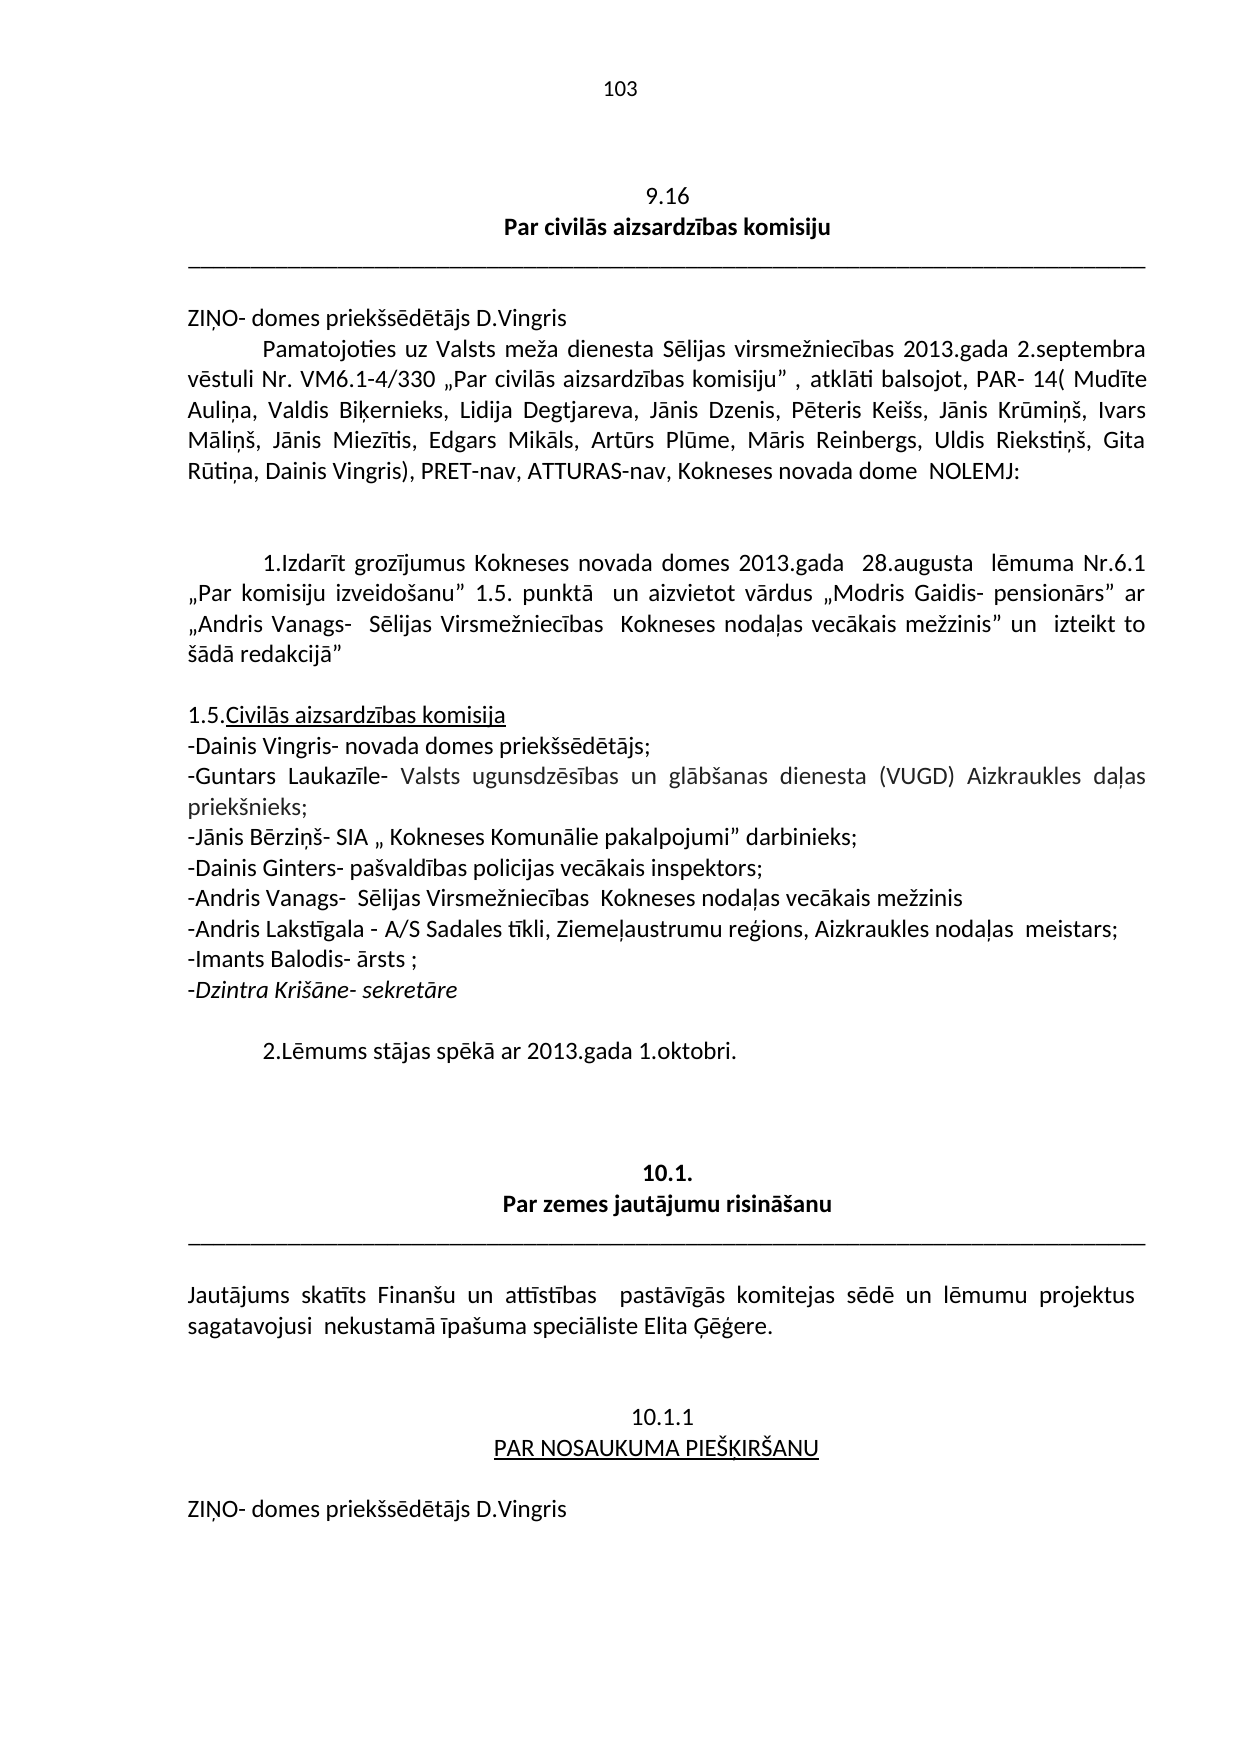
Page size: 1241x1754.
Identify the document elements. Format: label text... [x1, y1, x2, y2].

text 10.1.1 [187, 1401, 1137, 1432]
text _____________________________________________________________________________ [187, 242, 1147, 272]
text -Dainis Vingris- novada domes priekšsēdētājs; [187, 730, 1147, 760]
text Pamatojoties uz Valsts meža dienesta Sēlijas virsmežniecības 2013.gada 2.septembra vēstuli Nr. VM6.1-4/330 „Par civilās aizsardzības komisiju” , atklāti balsojot, PAR- 14( Mudīte Auliņa, Valdis Biķernieks, Lidija Degtjareva, Jānis Dzenis, Pēteris Keišs, Jānis Krūmiņš, Ivars Māliņš, Jānis Miezītis, Edgars Mikāls, Artūrs Plūme, Māris Reinbergs, Uldis Riekstiņš, Gita Rūtiņa, Dainis Vingris), PRET-nav, ATTURAS-nav, Kokneses novada dome NOLEMJ: [187, 333, 1147, 486]
text -Guntars Laukazīle- Valsts ugunsdzēsības un glābšanas dienesta (VUGD) Aizkraukles daļas priekšnieks; [187, 760, 1147, 821]
text PAR NOSAUKUMA PIEŠĶIRŠANU [131, 1432, 1125, 1462]
text 1.5.Civilās aizsardzības komisija [187, 699, 1147, 730]
text Par civilās aizsardzības komisiju [187, 211, 1147, 242]
text -Andris Vanags- Sēlijas Virsmežniecības Kokneses nodaļas vecākais mežzinis [187, 882, 1147, 913]
text 1.Izdarīt grozījumus Kokneses novada domes 2013.gada 28.augusta lēmuma Nr.6.1 „Par komisiju izveidošanu” 1.5. punktā un aizvietot vārdus „Modris Gaidis- pensionārs” ar „Andris Vanags- Sēlijas Virsmežniecības Kokneses nodaļas vecākais mežzinis” un izteikt to šādā redakcijā” [187, 547, 1147, 669]
text 2.Lēmums stājas spēkā ar 2013.gada 1.oktobri. [187, 1035, 1147, 1066]
text ZIŅO- domes priekšsēdētājs D.Vingris [187, 303, 1147, 333]
text 10.1. [187, 1157, 1147, 1188]
text -Dzintra Krišāne- sekretāre [187, 974, 1147, 1004]
text -Jānis Bērziņš- SIA „ Kokneses Komunālie pakalpojumi” darbinieks; [187, 821, 1147, 852]
text 9.16 [187, 181, 1147, 211]
text _____________________________________________________________________________ [187, 1218, 1147, 1249]
text Par zemes jautājumu risināšanu [187, 1188, 1147, 1218]
text ZIŅO- domes priekšsēdētājs D.Vingris [187, 1493, 1147, 1523]
text Jautājums skatīts Finanšu un attīstības pastāvīgās komitejas sēdē un lēmumu projektus sagatavojusi nekustamā īpašuma speciāliste Elita Ģēģere. [187, 1279, 1137, 1340]
text -Andris Lakstīgala - A/S Sadales tīkli, Ziemeļaustrumu reģions, Aizkraukles nodaļas meistars; [187, 913, 1147, 943]
text -Imants Balodis- ārsts ; [187, 943, 1147, 974]
text -Dainis Ginters- pašvaldības policijas vecākais inspektors; [187, 852, 1147, 882]
